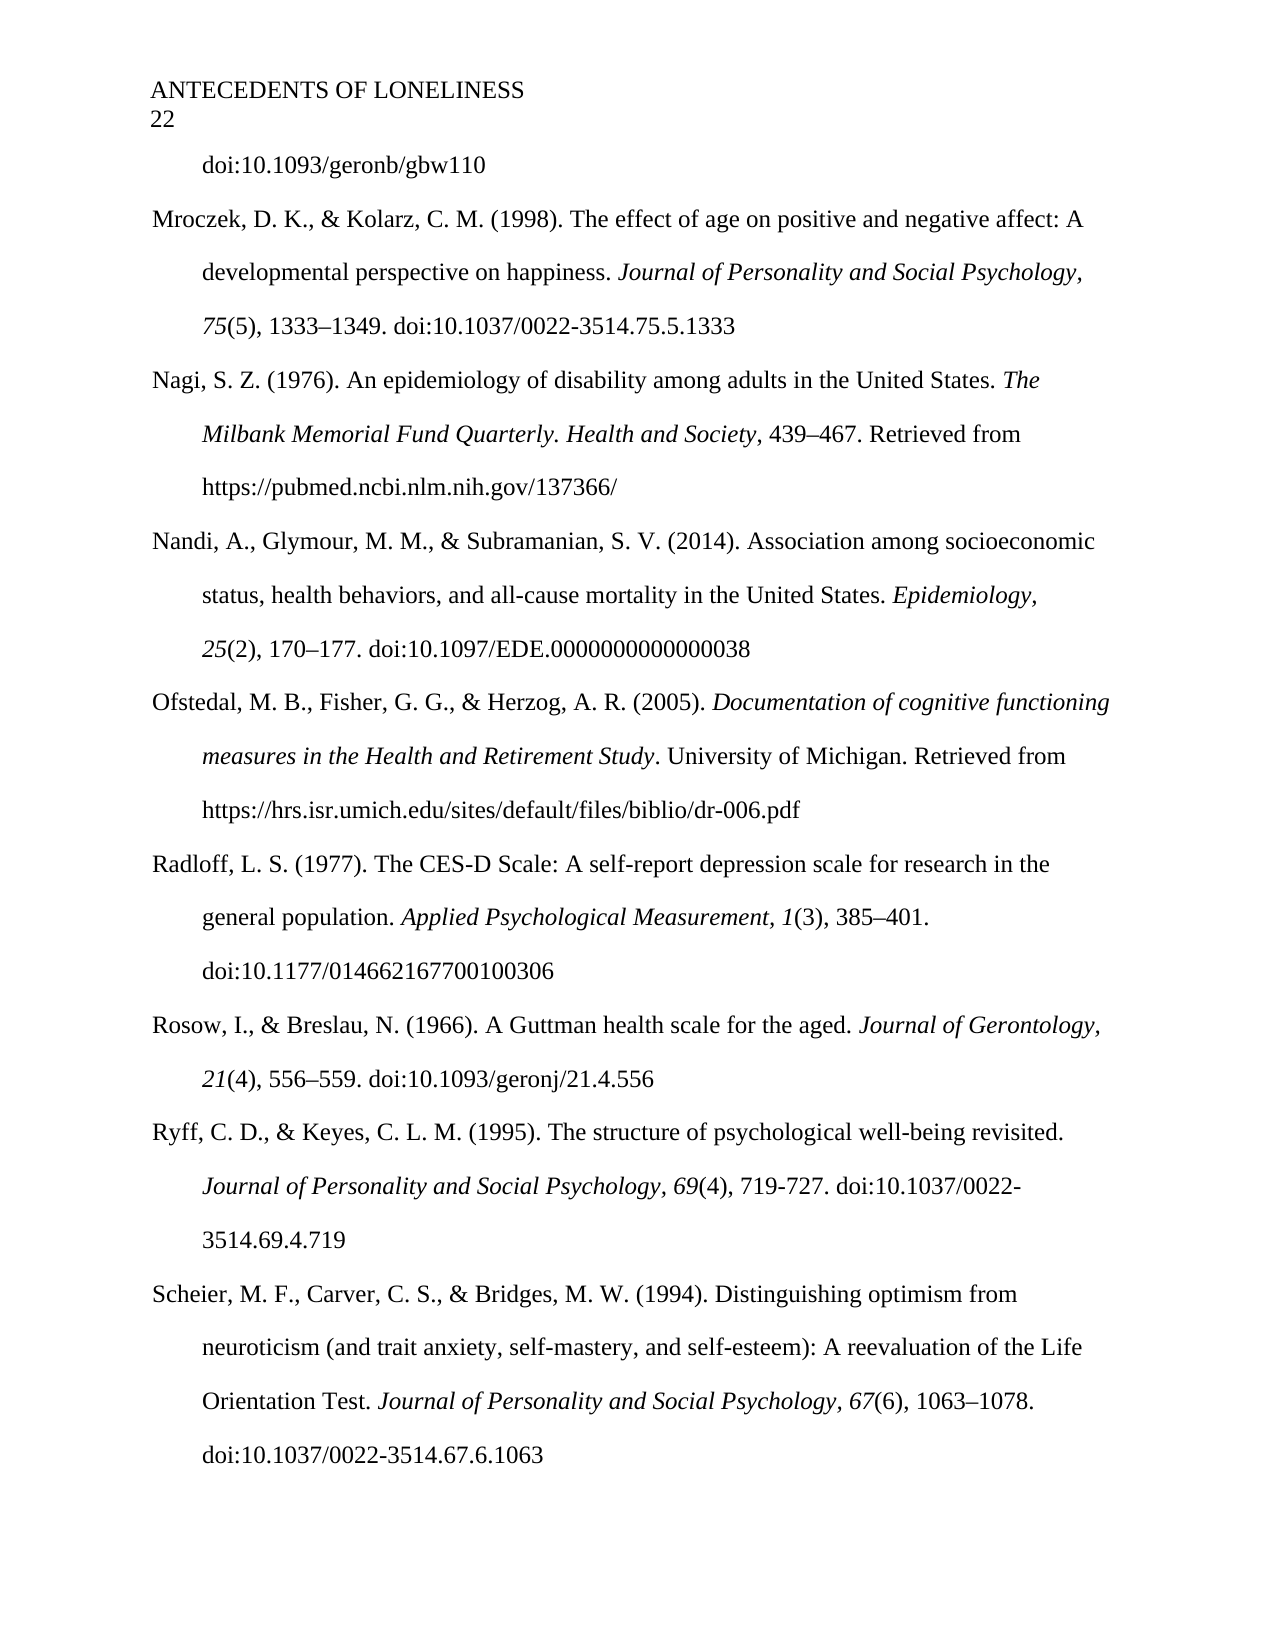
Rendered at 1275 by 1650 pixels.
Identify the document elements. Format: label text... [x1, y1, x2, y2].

text Nagi, S. Z. (1976). An epidemiology of disability among adults in the United States. The [152, 365, 1125, 394]
text https://hrs.isr.umich.edu/sites/default/files/biblio/dr-006.pdf [202, 795, 1125, 824]
text 25(2), 170–177. doi:10.1097/EDE.0000000000000038 [202, 634, 1125, 662]
text Rosow, I., & Breslau, N. (1966). A Guttman health scale for the aged. Journal of Gerontology, [152, 1010, 1125, 1039]
text doi:10.1177/014662167700100306 [202, 956, 1125, 985]
text Radloff, L. S. (1977). The CES-D Scale: A self-report depression scale for research in the [152, 849, 1125, 877]
text general population. Applied Psychological Measurement, 1(3), 385–401. [202, 902, 1125, 931]
text 21(4), 556–559. doi:10.1093/geronj/21.4.556 [202, 1064, 1125, 1092]
text Milbank Memorial Fund Quarterly. Health and Society, 439–467. Retrieved from [202, 419, 1125, 447]
text Orientation Test. Journal of Personality and Social Psychology, 67(6), 1063–1078. [202, 1386, 1125, 1415]
text Nandi, A., Glymour, M. M., & Subramanian, S. V. (2014). Association among socioeconomic [152, 526, 1125, 555]
text doi:10.1093/geronb/gbw110 [202, 150, 1125, 179]
text 75(5), 1333–1349. doi:10.1037/0022-3514.75.5.1333 [202, 311, 1125, 340]
text Journal of Personality and Social Psychology, 69(4), 719-727. doi:10.1037/0022- [202, 1171, 1125, 1200]
text https://pubmed.ncbi.nlm.nih.gov/137366/ [202, 472, 1125, 501]
text 3514.69.4.719 [202, 1225, 1125, 1254]
text Mroczek, D. K., & Kolarz, C. M. (1998). The effect of age on positive and negative affect: A [152, 204, 1125, 232]
text Ofstedal, M. B., Fisher, G. G., & Herzog, A. R. (2005). Documentation of cognitive functioning [152, 687, 1125, 716]
text developmental perspective on happiness. Journal of Personality and Social Psychology, [202, 257, 1125, 286]
text status, health behaviors, and all-cause mortality in the United States. Epidemiology, [202, 580, 1125, 609]
text neuroticism (and trait anxiety, self-mastery, and self-esteem): A reevaluation of the Life [202, 1332, 1125, 1361]
text measures in the Health and Retirement Study. University of Michigan. Retrieved from [202, 741, 1125, 770]
text doi:10.1037/0022-3514.67.6.1063 [202, 1440, 1125, 1469]
text Ryff, C. D., & Keyes, C. L. M. (1995). The structure of psychological well-being revisited. [152, 1117, 1125, 1146]
text Scheier, M. F., Carver, C. S., & Bridges, M. W. (1994). Distinguishing optimism from [152, 1279, 1125, 1307]
